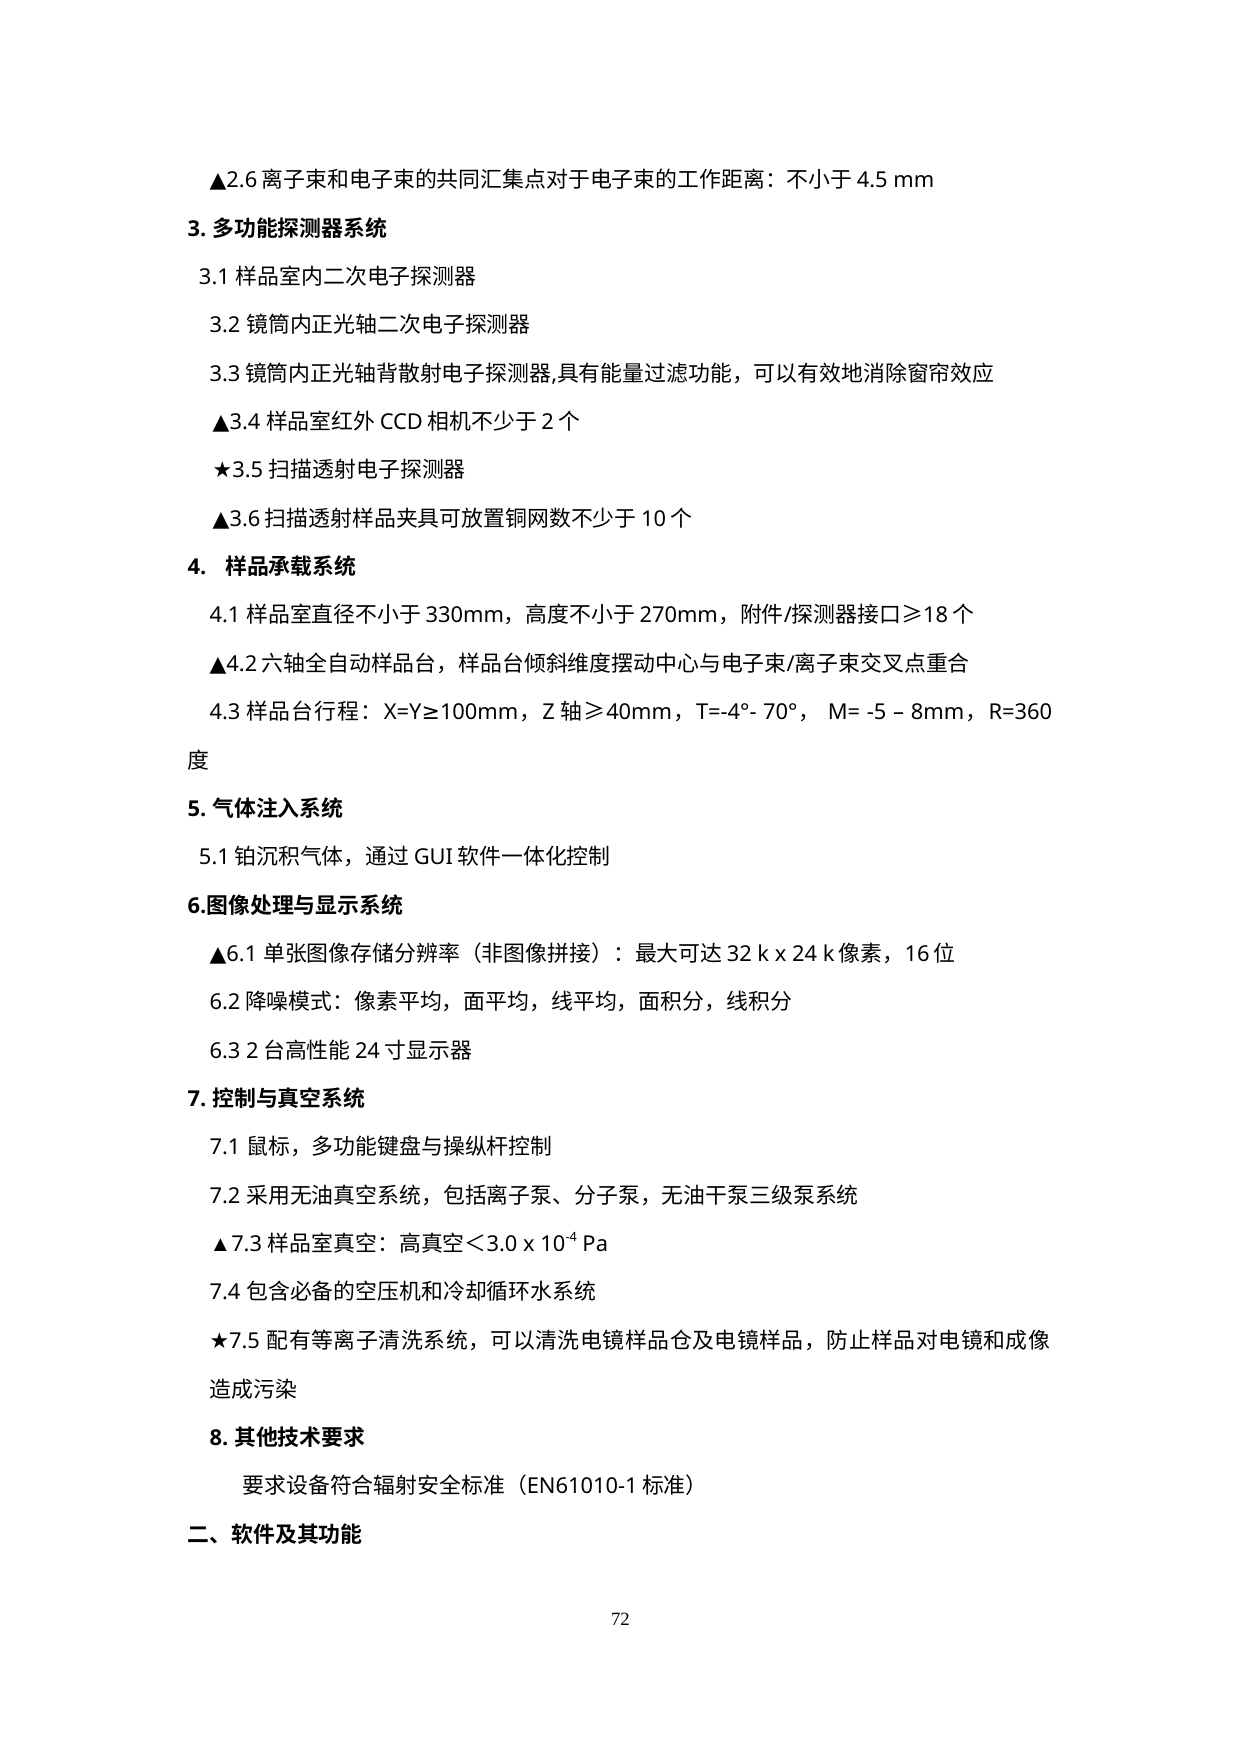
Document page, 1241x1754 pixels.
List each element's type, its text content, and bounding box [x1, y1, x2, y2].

text 3. 多功能探测器系统 [187, 210, 1053, 243]
text ★3.5 扫描透射电子探测器 [212, 452, 1053, 484]
text 6.3 2台高性能24寸显示器 [187, 1032, 1053, 1065]
text 4.1 样品室直径不小于330mm，高度不小于270mm，附件/探测器接口≥18个 [187, 597, 1053, 629]
text 要求设备符合辐射安全标准（EN61010-1标准） [209, 1468, 1053, 1500]
text ▲3.6扫描透射样品夹具可放置铜网数不少于10个 [212, 500, 1053, 533]
text 3.3镜筒内正光轴背散射电子探测器,具有能量过滤功能，可以有效地消除窗帘效应 [187, 355, 1053, 388]
text ▲2.6离子束和电子束的共同汇集点对于电子束的工作距离：不小于4.5 mm [209, 162, 1053, 194]
text ▲6.1 单张图像存储分辨率（非图像拼接）：最大可达32 k x 24 k像素，16位 [187, 936, 1053, 968]
text 6.2降噪模式：像素平均，面平均，线平均，面积分，线积分 [187, 984, 1053, 1017]
text 7.4 包含必备的空压机和冷却循环水系统 [209, 1274, 1053, 1307]
text 3.1 样品室内二次电子探测器 [187, 259, 1053, 291]
list 样品承载系统 [187, 549, 1053, 581]
text 3.2 镜筒内正光轴二次电子探测器 [187, 307, 1053, 339]
text 5. 气体注入系统 [187, 791, 1053, 823]
text 7.1 鼠标，多功能键盘与操纵杆控制 [209, 1129, 1053, 1162]
text 4.3样品台行程：X=Y≥100mm，Z轴≥40mm，T=-4°- 70°， M= -5 – 8mm，R=360度 [187, 694, 1053, 775]
text 二、软件及其功能 [187, 1516, 1053, 1549]
text ▲4.2六轴全自动样品台，样品台倾斜维度摆动中心与电子束/离子束交叉点重合 [209, 645, 1053, 678]
text 6.图像处理与显示系统 [187, 887, 1053, 920]
text 5.1铂沉积气体，通过GUI软件一体化控制 [187, 839, 1053, 872]
text 8. 其他技术要求 [209, 1419, 1053, 1452]
text 7. 控制与真空系统 [187, 1081, 1053, 1113]
text ★7.5 配有等离子清洗系统，可以清洗电镜样品仓及电镜样品，防止样品对电镜和成像造成污染 [209, 1322, 1053, 1404]
text ▲7.3 样品室真空：高真空＜3.0 x 10-4 Pa [209, 1226, 1053, 1258]
text 7.2 采用无油真空系统，包括离子泵、分子泵，无油干泵三级泵系统 [209, 1177, 1053, 1210]
text ▲3.4 样品室红外CCD相机不少于2个 [212, 404, 1053, 436]
